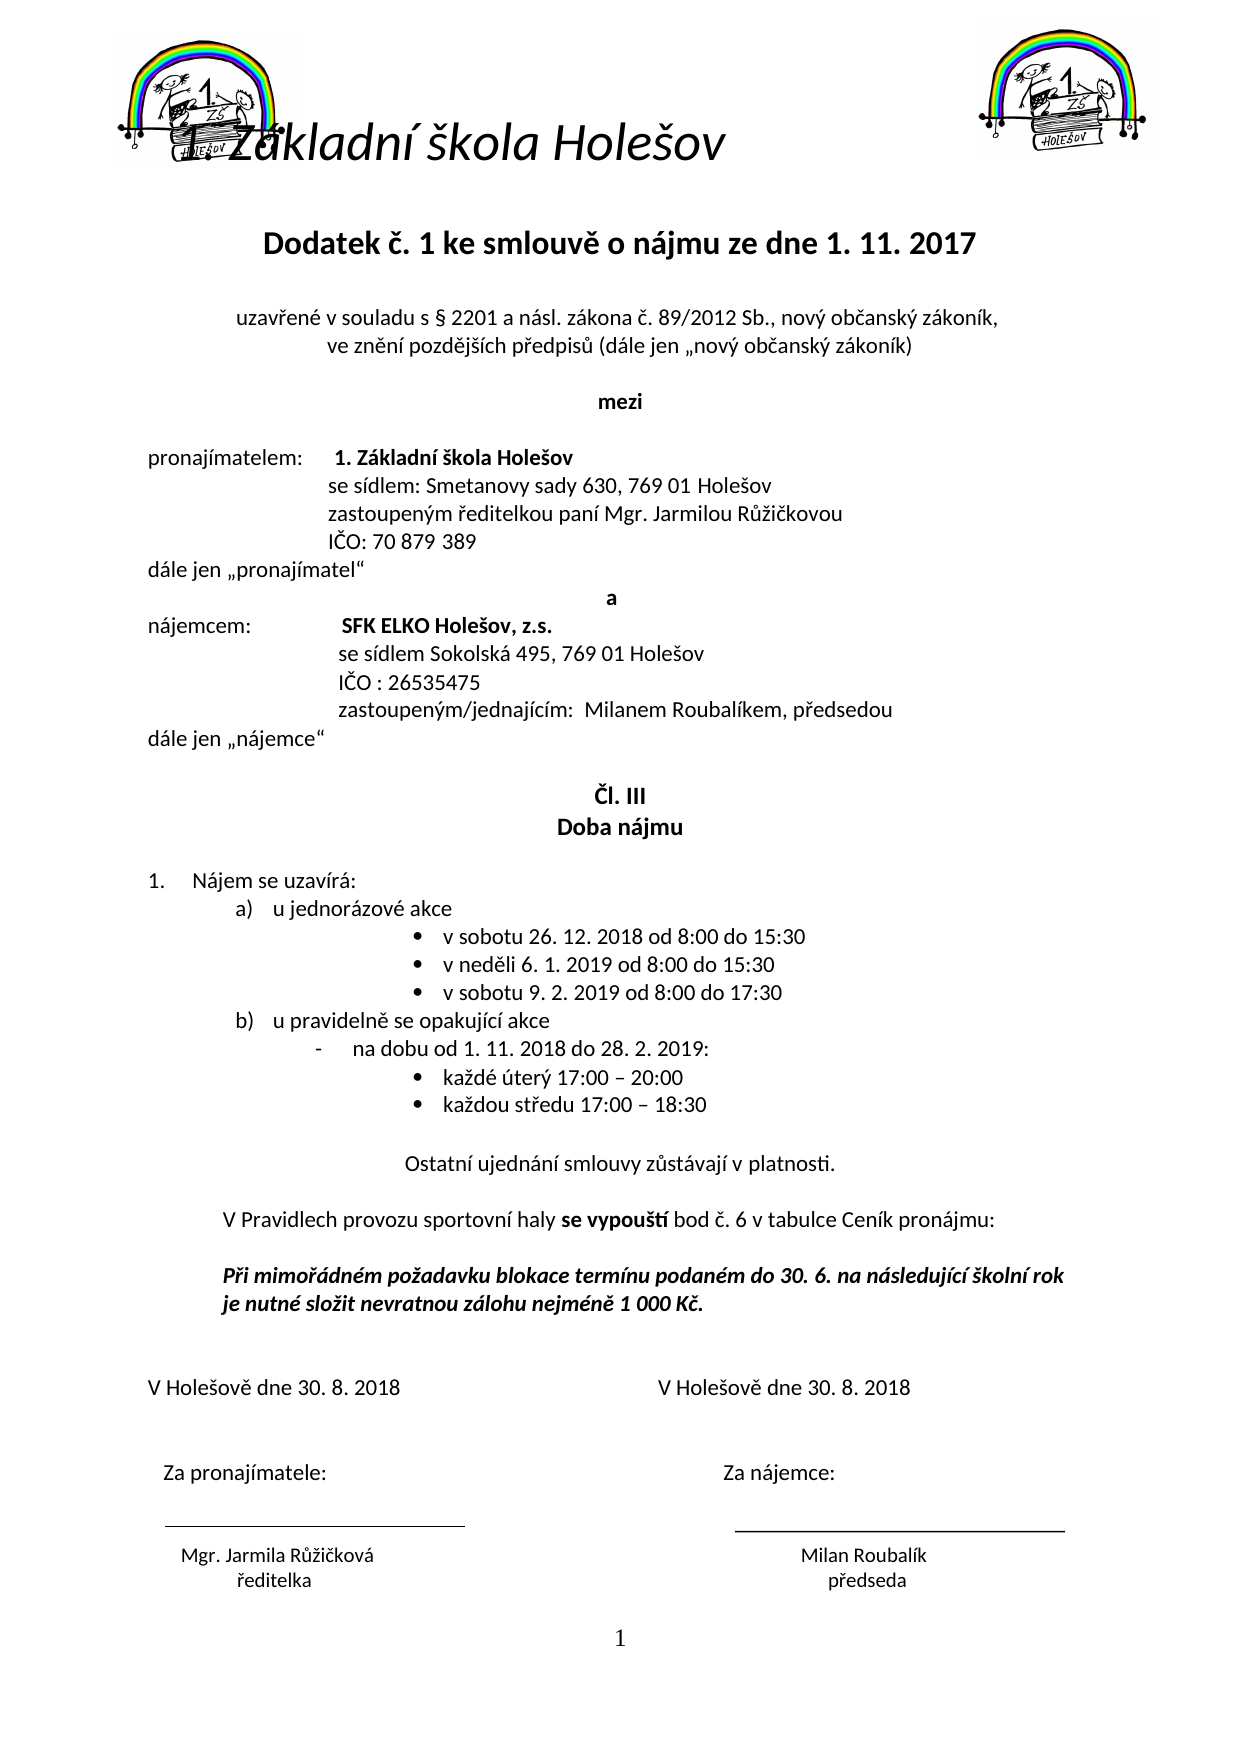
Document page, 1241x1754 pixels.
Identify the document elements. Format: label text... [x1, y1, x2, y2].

text V Holešově dne 30. 8. 2018 V Holešově dne 30. 8. 2018 [148, 1373, 1093, 1401]
text Dodatek č. 1 ke smlouvě o nájmu ze dne 1. 11. 2017 [148, 222, 1093, 263]
list v sobotu 26. 12. 2018 od 8:00 do 15:30 [413, 922, 1093, 951]
text zastoupeným/jednajícím: Milanem Roubalíkem, předsedou [148, 696, 1093, 724]
text mezi [148, 387, 1093, 415]
text nájemcem: SFK ELKO Holešov, z.s. [148, 612, 1093, 639]
text ředitelka předseda [148, 1567, 1093, 1593]
list na dobu od 1. 11. 2018 do 28. 2. 2019: [315, 1034, 1093, 1063]
text zastoupeným ředitelkou paní Mgr. Jarmilou Růžičkovou [148, 499, 1181, 527]
picture [295, 141, 300, 153]
text Mgr. Jarmila Růžičková Milan Roubalík [148, 1542, 1093, 1567]
text Doba nájmu [148, 811, 1093, 841]
list u jednorázové akce [235, 894, 1093, 922]
text se sídlem: Smetanovy sady 630, 769 01 Holešov [148, 471, 1181, 499]
text Za pronajímatele: Za nájemce: [148, 1458, 1093, 1486]
text a [148, 583, 1181, 612]
list v neděli 6. 1. 2019 od 8:00 do 15:30 [413, 951, 1093, 978]
list Nájem se uzavírá: [148, 866, 1093, 894]
text dále jen „nájemce“ [148, 724, 1093, 752]
list u pravidelně se opakující akce [235, 1007, 1093, 1034]
text IČO: 70 879 389 [148, 527, 1181, 556]
text uzavřené v souladu s § 2201 a násl. zákona č. 89/2012 Sb., nový občanský zákoník, ve znění pozdějších předpisů (dále jen „nový občanský zákoník) [148, 303, 1093, 359]
text je nutné složit nevratnou zálohu nejméně 1 000 Kč. [223, 1289, 1093, 1317]
text Čl. III [148, 780, 1093, 811]
list každé úterý 17:00 – 20:00 [413, 1063, 1093, 1091]
text V Pravidlech provozu sportovní haly se vypouští bod č. 6 v tabulce Ceník pronájmu: [223, 1205, 1093, 1233]
text dále jen „pronajímatel“ [148, 556, 1181, 583]
list každou středu 17:00 – 18:30 [413, 1091, 1093, 1119]
text pronajímatelem: 1. Základní škola Holešov [148, 443, 1181, 471]
text se sídlem Sokolská 495, 769 01 Holešov [148, 639, 1093, 668]
text Při mimořádném požadavku blokace termínu podaném do 30. 6. na následující školní rok [223, 1261, 1093, 1289]
list v sobotu 9. 2. 2019 od 8:00 do 17:30 [413, 978, 1093, 1007]
text IČO : 26535475 [148, 668, 1093, 696]
text Ostatní ujednání smlouvy zůstávají v platnosti. [148, 1149, 1093, 1177]
picture [117, 30, 300, 168]
picture [978, 19, 1161, 157]
